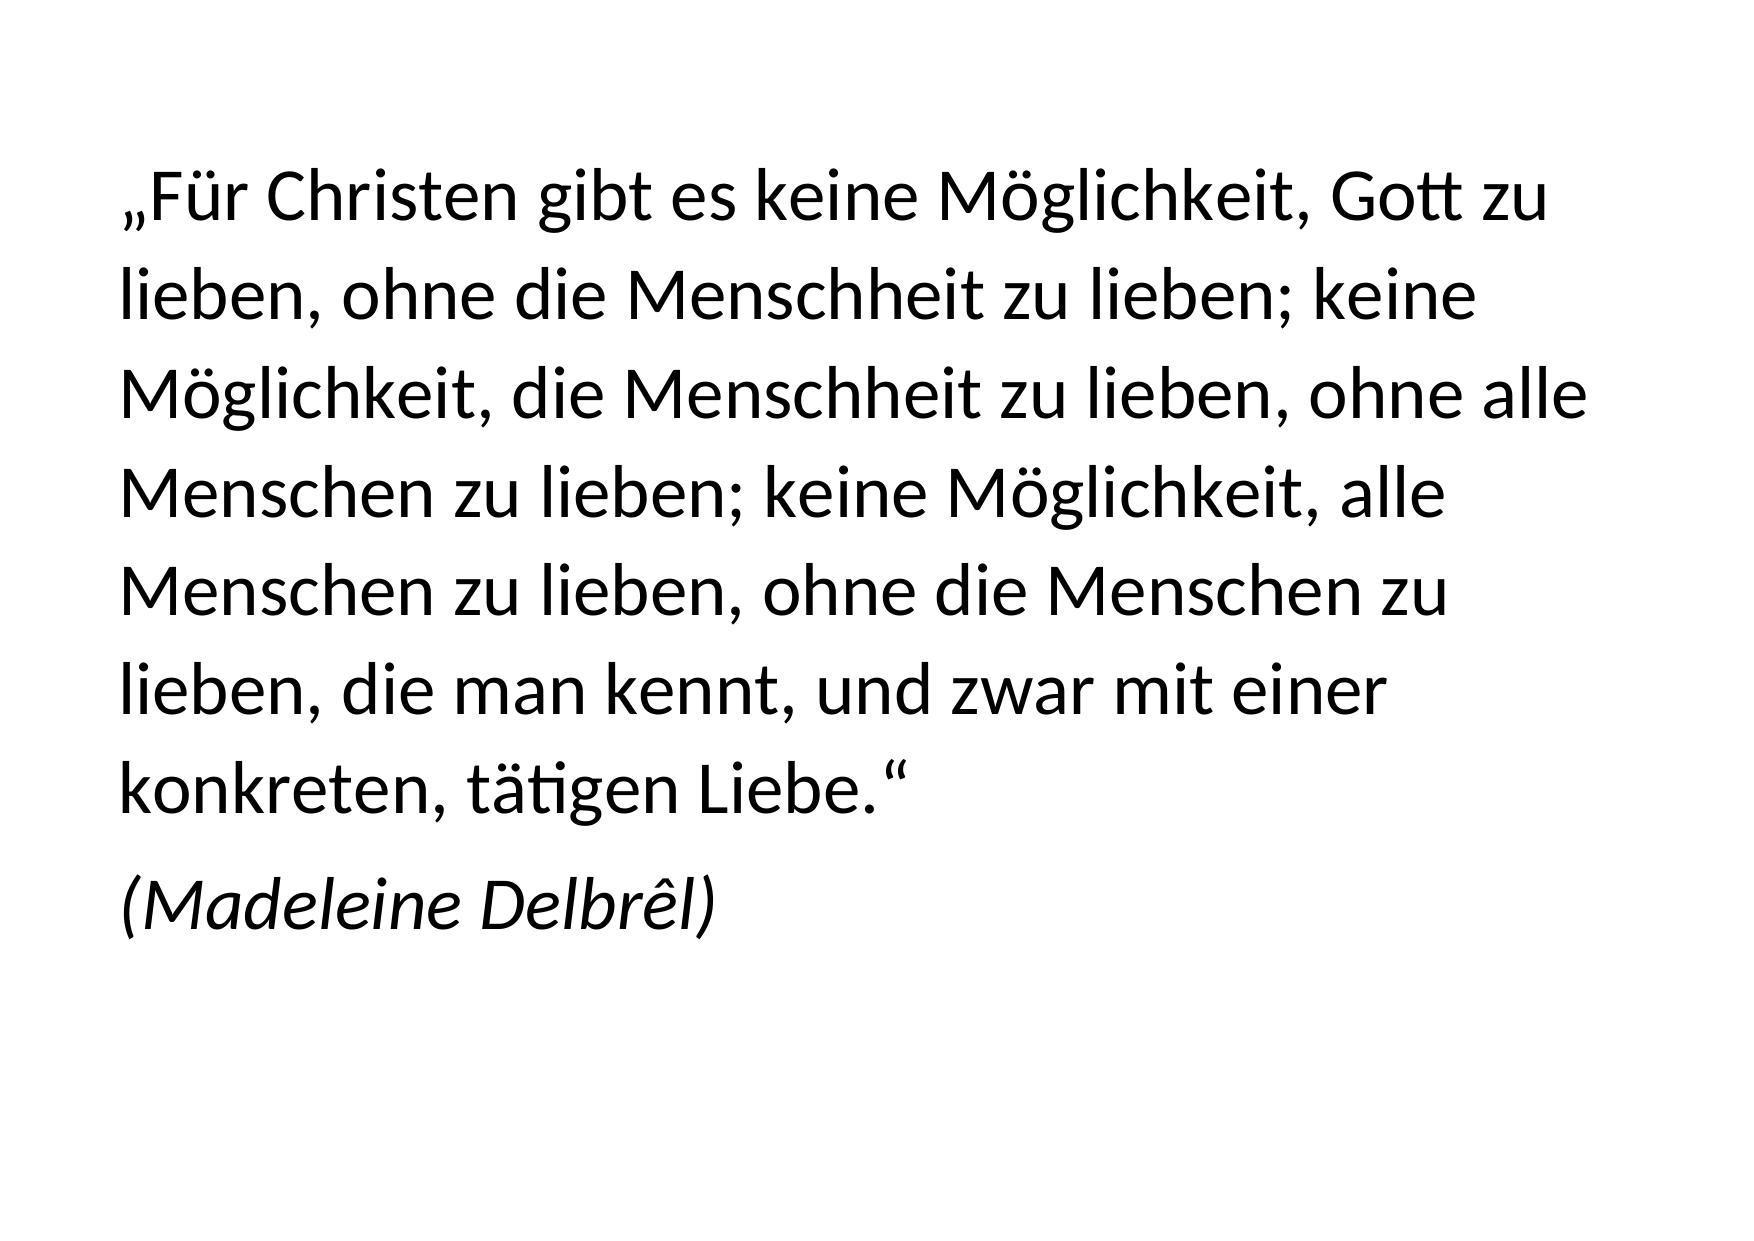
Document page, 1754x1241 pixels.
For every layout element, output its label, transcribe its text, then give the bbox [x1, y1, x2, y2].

text (Madeleine Delbrêl) [118, 856, 1606, 948]
text „Für Christen gibt es keine Möglichkeit, Gott zu lieben, ohne die Menschheit zu lieben; keine Möglichkeit, die Menschheit zu lieben, ohne alle Menschen zu lieben; keine Möglichkeit, alle Menschen zu lieben, ohne die Menschen zu lieben, die man kennt, und zwar mit einer konkreten, tätigen Liebe.“ [118, 148, 1606, 832]
